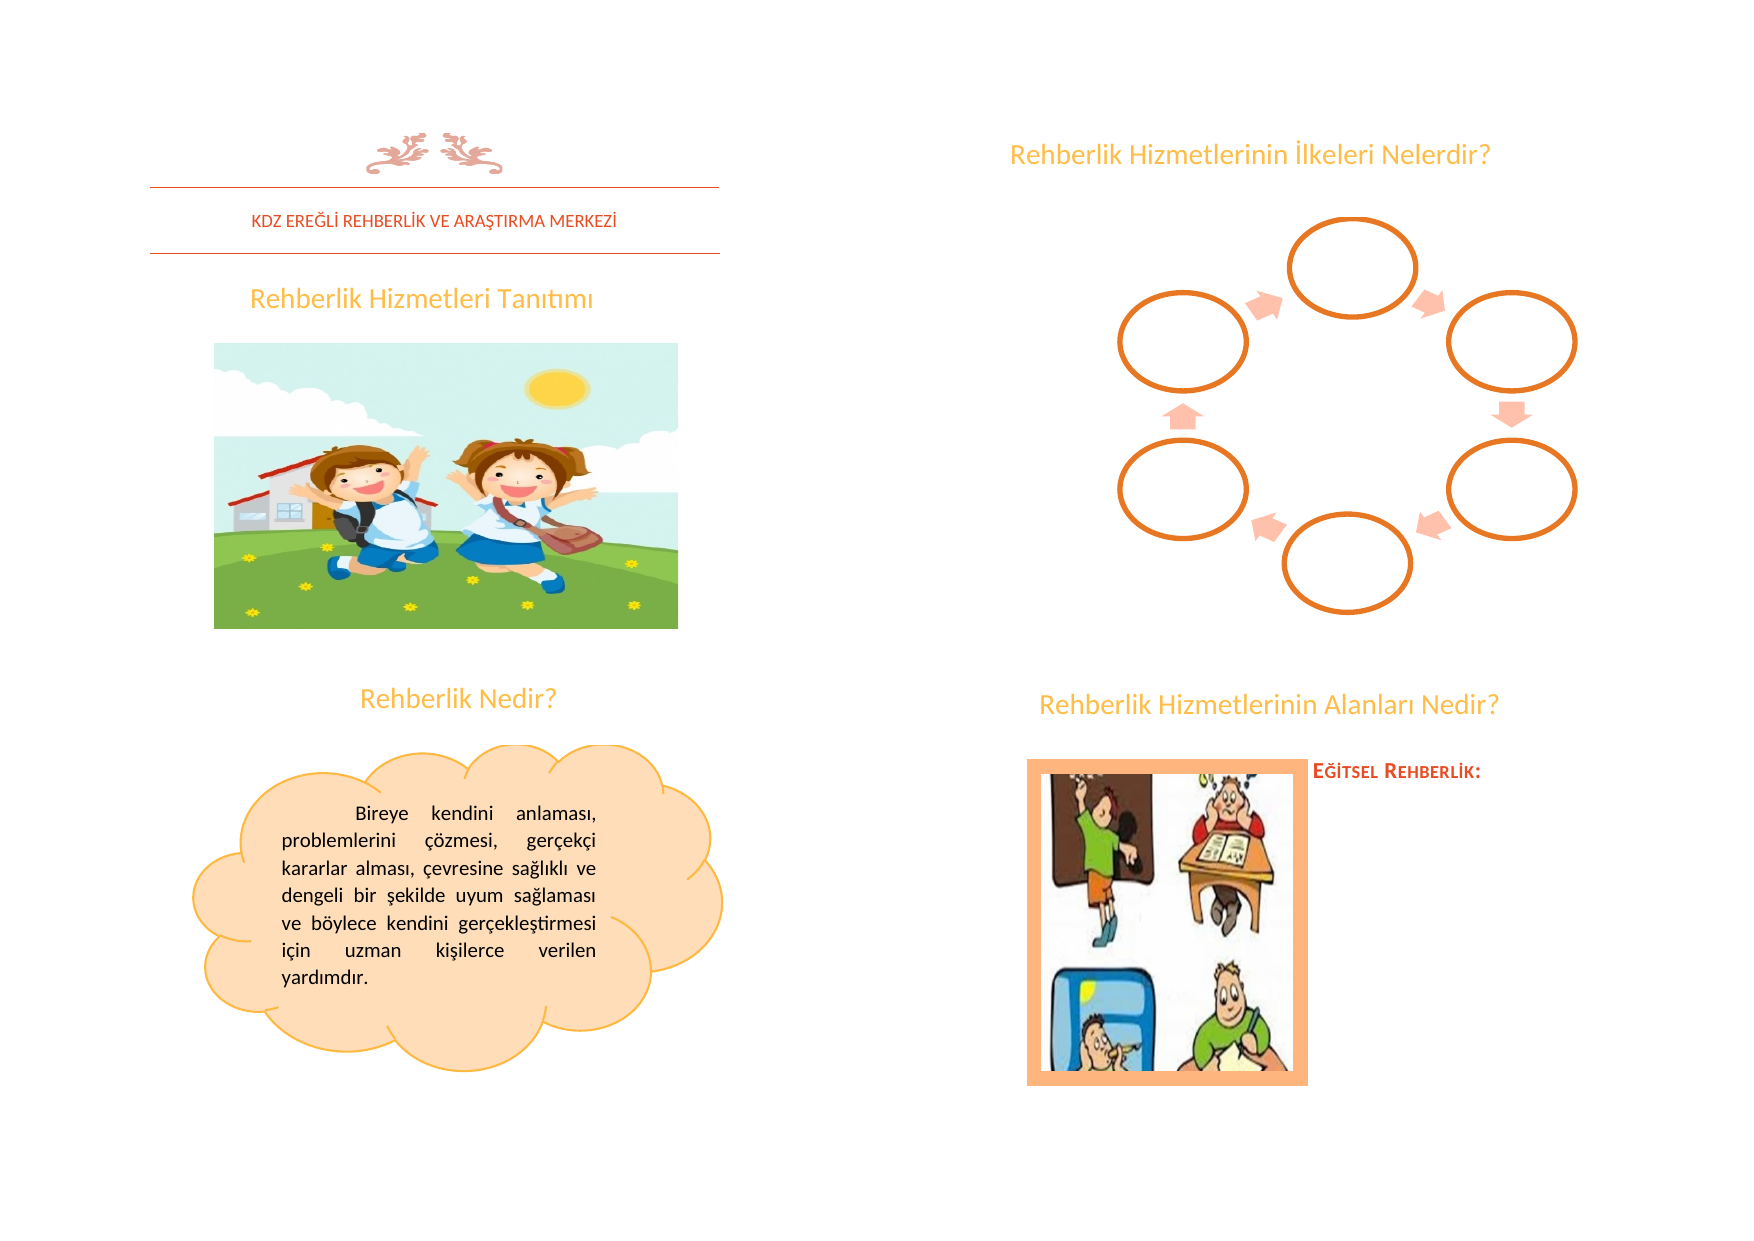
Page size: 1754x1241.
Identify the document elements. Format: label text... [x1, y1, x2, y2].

picture [1041, 774, 1293, 1071]
text Eğitsel Rehberlik: [1313, 757, 1606, 784]
picture [212, 343, 679, 628]
